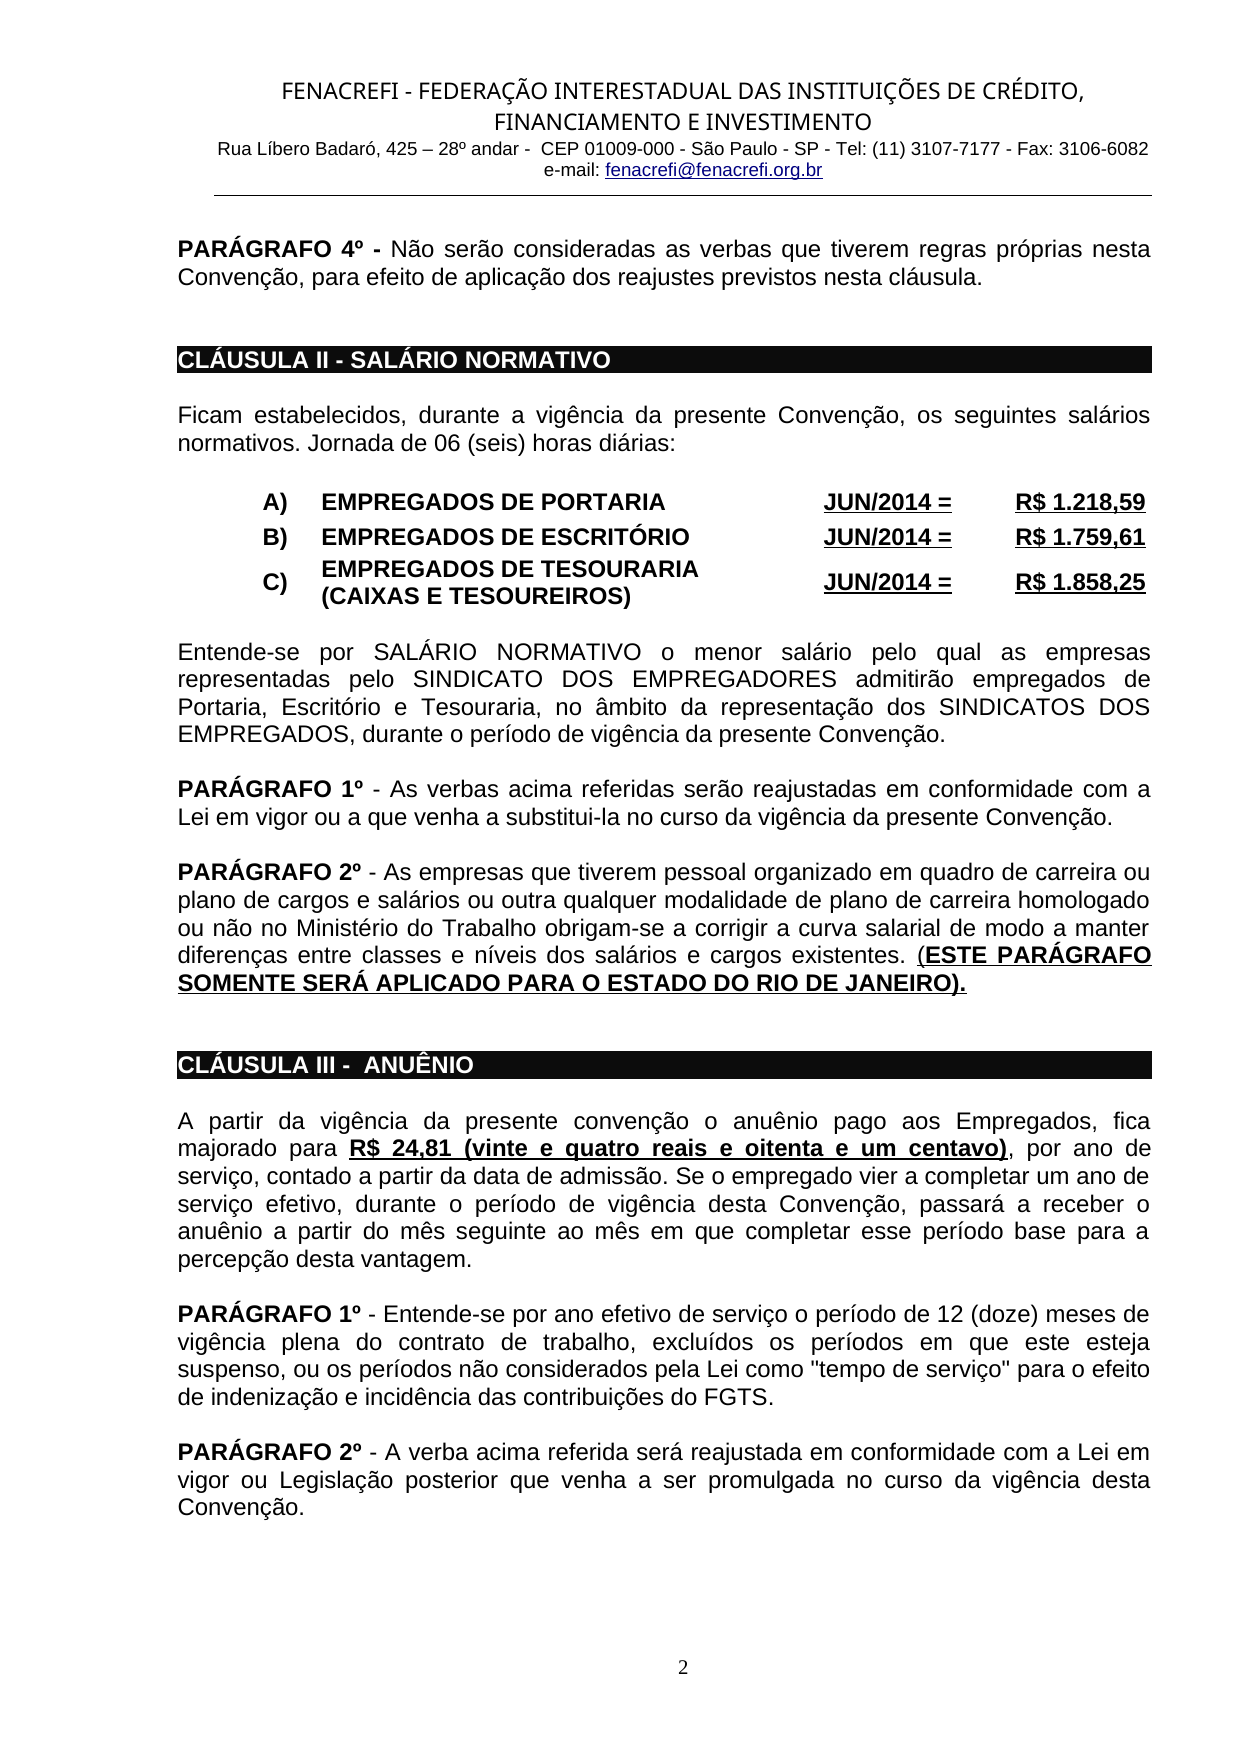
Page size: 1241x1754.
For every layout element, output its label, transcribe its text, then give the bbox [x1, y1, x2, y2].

text PARÁGRAFO 2º - A verba acima referida será reajustada em conformidade com a Lei em vigor ou Legislação posterior que venha a ser promulgada no curso da vigência desta Convenção. [177, 1438, 1152, 1521]
text Parágrafo 4º - Não serão consideradas as verbas que tiverem regras próprias nesta Convenção, para efeito de aplicação dos reajustes previstos nesta cláusula. [177, 235, 1152, 291]
text PARÁGRAFO 1º - As verbas acima referidas serão reajustadas em conformidade com a Lei em vigor ou a que venha a substitui-la no curso da vigência da presente Convenção. [177, 775, 1152, 831]
table_cell EMPREGADOS DE TESOURARIA (CAIXAS E TESOUREIROS) [310, 555, 812, 610]
text PARÁGRAFO 1º - Entende-se por ano efetivo de serviço o período de 12 (doze) meses de vigência plena do contrato de trabalho, excluídos os períodos em que este esteja suspenso, ou os períodos não considerados pela Lei como "tempo de serviço" para o efeito de indenização e incidência das contribuições do FGTS. [177, 1300, 1152, 1410]
text Entende-se por SALÁRIO NORMATIVO o menor salário pelo qual as empresas representadas pelo SINDICATO DOS EMPREGADORES admitirão empregados de Portaria, Escritório e Tesouraria, no âmbito da representação dos SINDICATOS DOS EMPREGADOS, durante o período de vigência da presente Convenção. [177, 637, 1152, 748]
table_cell JUN/2014 = [812, 519, 1004, 554]
text Ficam estabelecidos, durante a vigência da presente Convenção, os seguintes salários normativos. Jornada de 06 (seis) horas diárias: [177, 401, 1152, 456]
table_cell R$ 1.858,25 [1004, 555, 1167, 610]
table_cell R$ 1.759,61 [1004, 519, 1167, 554]
table_cell C) [251, 555, 310, 610]
table_cell B) [251, 519, 310, 554]
table_cell JUN/2014 = [812, 555, 1004, 610]
table_cell EMPREGADOS DE ESCRITÓRIO [310, 519, 812, 554]
text A partir da vigência da presente convenção o anuênio pago aos Empregados, fica majorado para R$ 24,81 (vinte e quatro reais e oitenta e um centavo), por ano de serviço, contado a partir da data de admissão. Se o empregado vier a completar um ano de serviço efetivo, durante o período de vigência desta Convenção, passará a receber o anuênio a partir do mês seguinte ao mês em que completar esse período base para a percepção desta vantagem. [177, 1107, 1152, 1272]
table_header A) [251, 484, 310, 519]
text CLÁUSULA II - SALÁRIO NORMATIVO [177, 346, 1152, 373]
table_header EMPREGADOS DE PORTARIA [310, 484, 812, 519]
text PARÁGRAFO 2º - As empresas que tiverem pessoal organizado em quadro de carreira ou plano de cargos e salários ou outra qualquer modalidade de plano de carreira homologado ou não no Ministério do Trabalho obrigam-se a corrigir a curva salarial de modo a manter diferenças entre classes e níveis dos salários e cargos existentes. (ESTE PARÁGRAFO SOMENTE SERÁ APLICADO PARA O ESTADO DO RIO DE JANEIRO). [177, 858, 1152, 996]
text CLÁUSULA III - ANUÊNIO [177, 1051, 1152, 1079]
table_header JUN/2014 = [812, 484, 1004, 519]
table_header R$ 1.218,59 [1004, 484, 1167, 519]
